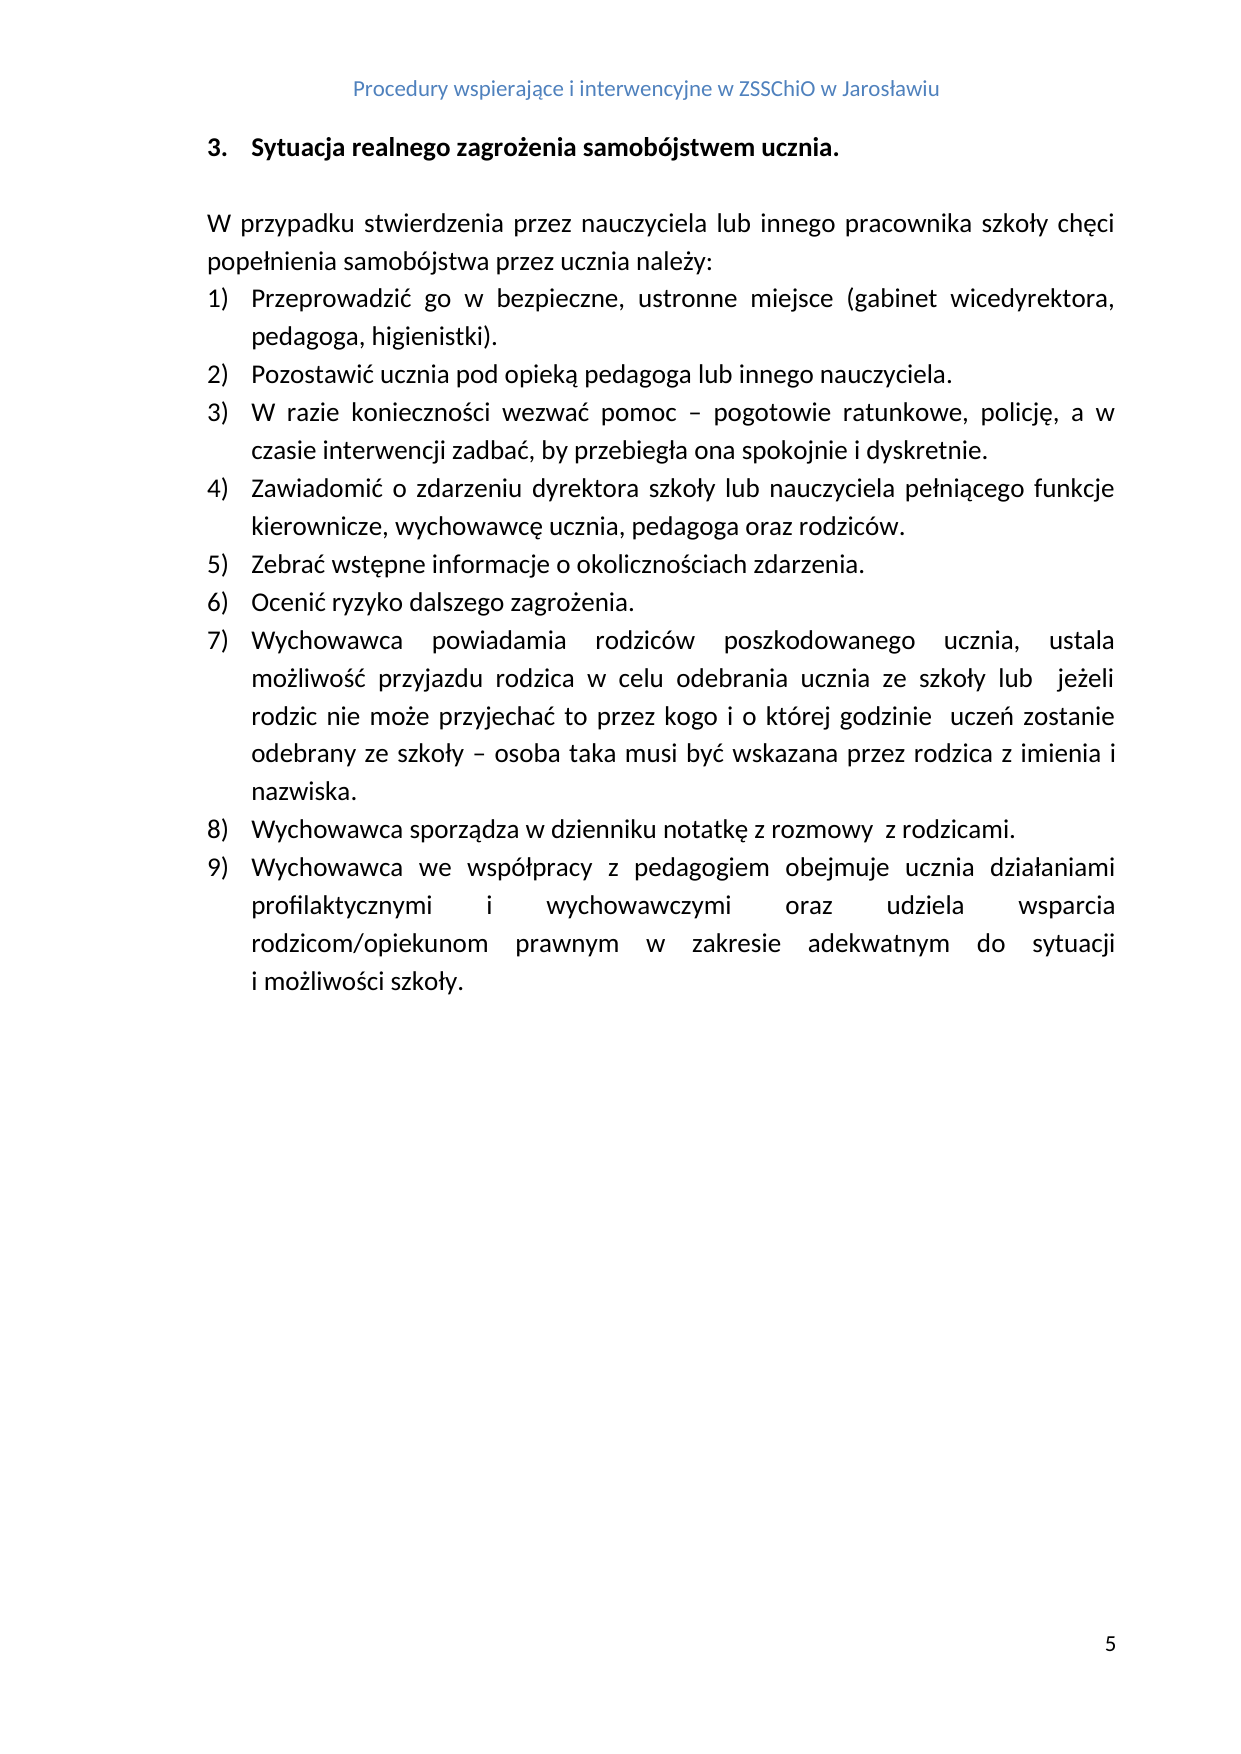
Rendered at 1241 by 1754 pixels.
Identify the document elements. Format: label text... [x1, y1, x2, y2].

list W razie konieczności wezwać pomoc – pogotowie ratunkowe, policję, a w czasie interwencji zadbać, by przebiegła ona spokojnie i dyskretnie. [207, 395, 1116, 466]
list Wychowawca we współpracy z pedagogiem obejmuje ucznia działaniami profilaktycznymi i wychowawczymi oraz udziela wsparcia rodzicom/opiekunom prawnym w zakresie adekwatnym do sytuacji i możliwości szkoły. [207, 850, 1116, 997]
list Pozostawić ucznia pod opieką pedagoga lub innego nauczyciela. [207, 357, 1116, 390]
list Wychowawca sporządza w dzienniku notatkę z rozmowy z rodzicami. [207, 812, 1116, 845]
list Zawiadomić o zdarzeniu dyrektora szkoły lub nauczyciela pełniącego funkcje kierownicze, wychowawcę ucznia, pedagoga oraz rodziców. [207, 471, 1116, 542]
list Wychowawca powiadamia rodziców poszkodowanego ucznia, ustala możliwość przyjazdu rodzica w celu odebrania ucznia ze szkoły lub jeżeli rodzic nie może przyjechać to przez kogo i o której godzinie uczeń zostanie odebrany ze szkoły – osoba taka musi być wskazana przez rodzica z imienia i nazwiska. [207, 623, 1116, 807]
list Przeprowadzić go w bezpieczne, ustronne miejsce (gabinet wicedyrektora, pedagoga, higienistki). [207, 282, 1116, 352]
list Sytuacja realnego zagrożenia samobójstwem ucznia. [207, 130, 1116, 163]
text W przypadku stwierdzenia przez nauczyciela lub innego pracownika szkoły chęci popełnienia samobójstwa przez ucznia należy: [207, 206, 1116, 277]
list Ocenić ryzyko dalszego zagrożenia. [207, 585, 1116, 618]
list Zebrać wstępne informacje o okolicznościach zdarzenia. [207, 547, 1116, 580]
